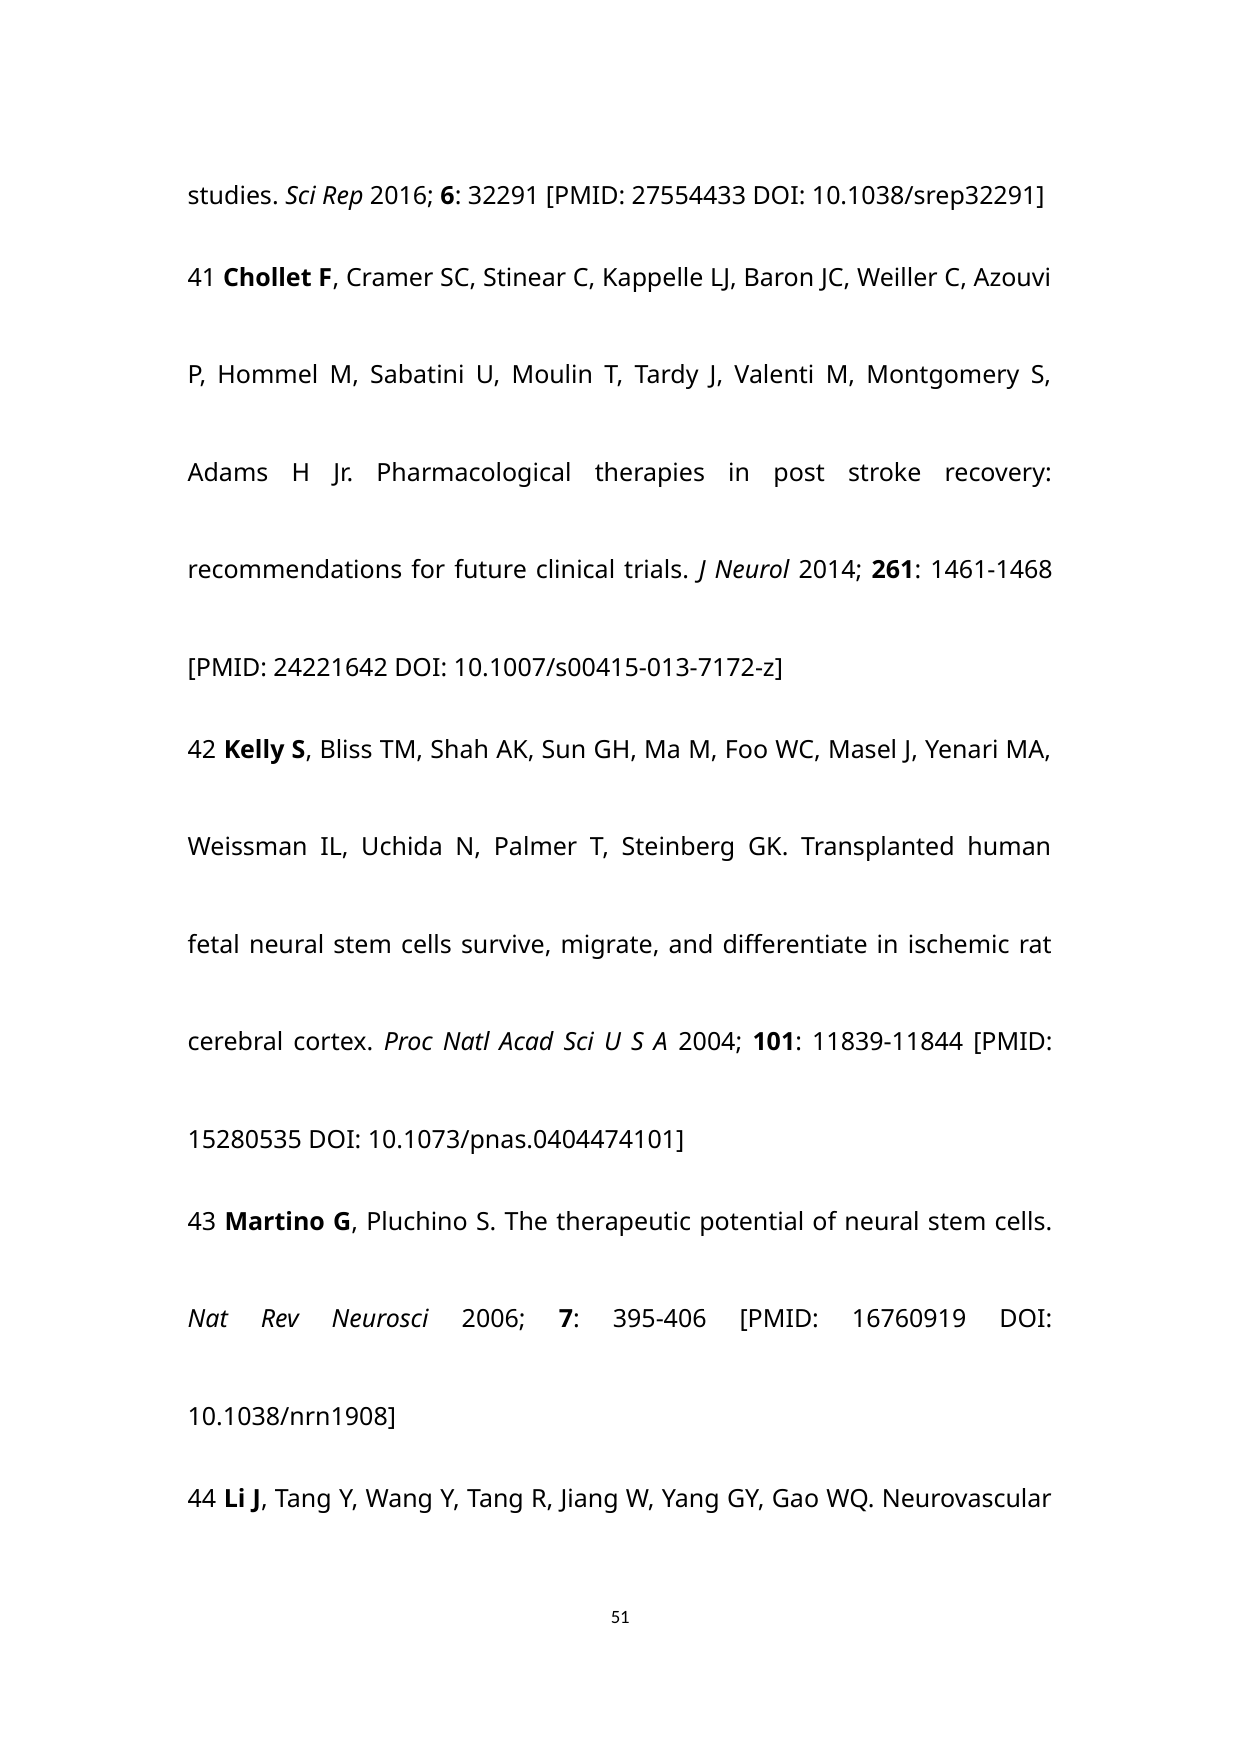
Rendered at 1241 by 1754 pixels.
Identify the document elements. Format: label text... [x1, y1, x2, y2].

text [187, 1465, 1053, 1530]
text 41 Chollet F, Cramer SC, Stinear C, Kappelle LJ, Baron JC, Weiller C, Azouvi P, Hommel M, Sabatini U, Moulin T, Tardy J, Valenti M, Montgomery S, Adams H Jr. Pharmacological therapies in post stroke recovery: recommendations for future clinical trials. J Neurol 2014; 261: 1461-1468 [PMID: 24221642 DOI: 10.1007/s00415-013-7172-z] [187, 244, 1053, 699]
text 43 Martino G, Pluchino S. The therapeutic potential of neural stem cells. Nat Rev Neurosci 2006; 7: 395-406 [PMID: 16760919 DOI: 10.1038/nrn1908] [187, 1188, 1053, 1448]
text 42 Kelly S, Bliss TM, Shah AK, Sun GH, Ma M, Foo WC, Masel J, Yenari MA, Weissman IL, Uchida N, Palmer T, Steinberg GK. Transplanted human fetal neural stem cells survive, migrate, and differentiate in ischemic rat cerebral cortex. Proc Natl Acad Sci U S A 2004; 101: 11839-11844 [PMID: 15280535 DOI: 10.1073/pnas.0404474101] [187, 716, 1053, 1171]
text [187, 162, 1053, 227]
